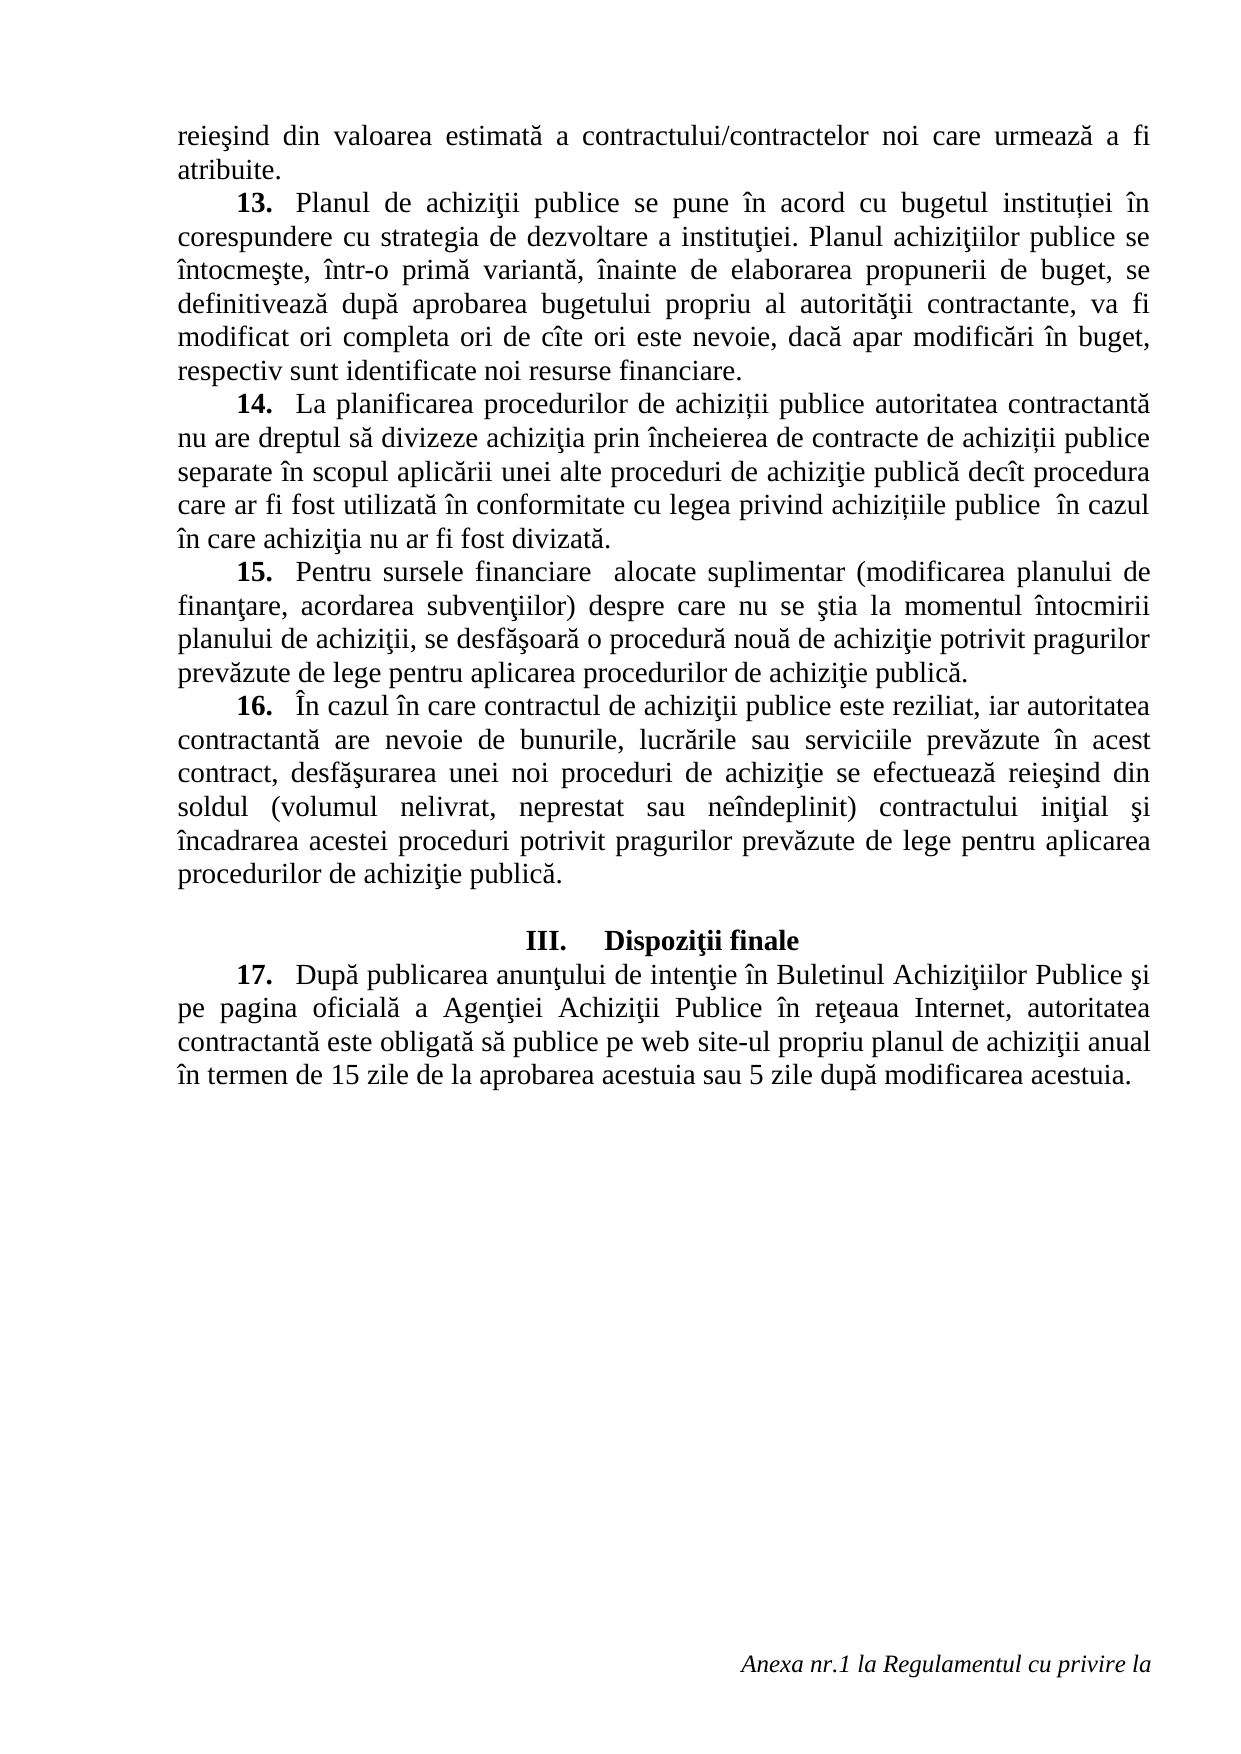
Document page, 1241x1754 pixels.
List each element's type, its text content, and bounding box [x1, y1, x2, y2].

list Dispoziţii finale [215, 923, 1151, 957]
list După publicarea anunţului de intenţie în Buletinul Achiziţiilor Publice şi pe pagina oficială a Agenţiei Achiziţii Publice în reţeaua Internet, autoritatea contractantă este obligată să publice pe web site-ul propriu planul de achiziţii anual în termen de 15 zile de la aprobarea acestuia sau 5 zile după modificarea acestuia. [177, 957, 1151, 1091]
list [177, 118, 1151, 185]
list Planul de achiziţii publice se pune în acord cu bugetul instituției în corespundere cu strategia de dezvoltare a instituţiei. Planul achiziţiilor publice se întocmeşte, într-o primă variantă, înainte de elaborarea propunerii de buget, se definitivează după aprobarea bugetului propriu al autorităţii contractante, va fi modificat ori completa ori de cîte ori este nevoie, dacă apar modificări în buget, respectiv sunt identificate noi resurse financiare. [177, 185, 1151, 387]
list Pentru sursele financiare alocate suplimentar (modificarea planului de finanţare, acordarea subvenţiilor) despre care nu se ştia la momentul întocmirii planului de achiziţii, se desfăşoară o procedură nouă de achiziţie potrivit pragurilor prevăzute de lege pentru aplicarea procedurilor de achiziţie publică. [177, 554, 1151, 688]
list În cazul în care contractul de achiziţii publice este reziliat, iar autoritatea contractantă are nevoie de bunurile, lucrările sau serviciile prevăzute în acest contract, desfăşurarea unei noi proceduri de achiziţie se efectuează reieşind din soldul (volumul nelivrat, neprestat sau neîndeplinit) contractului iniţial şi încadrarea acestei proceduri potrivit pragurilor prevăzute de lege pentru aplicarea procedurilor de achiziţie publică. [177, 688, 1151, 890]
text Anexa nr.1 la Regulamentul cu privire la [177, 1649, 1151, 1678]
list La planificarea procedurilor de achiziții publice autoritatea contractantă nu are dreptul să divizeze achiziţia prin încheierea de contracte de achiziții publice separate în scopul aplicării unei alte proceduri de achiziţie publică decît procedura care ar fi fost utilizată în conformitate cu legea privind achizițiile publice în cazul în care achiziţia nu ar fi fost divizată. [177, 387, 1151, 554]
